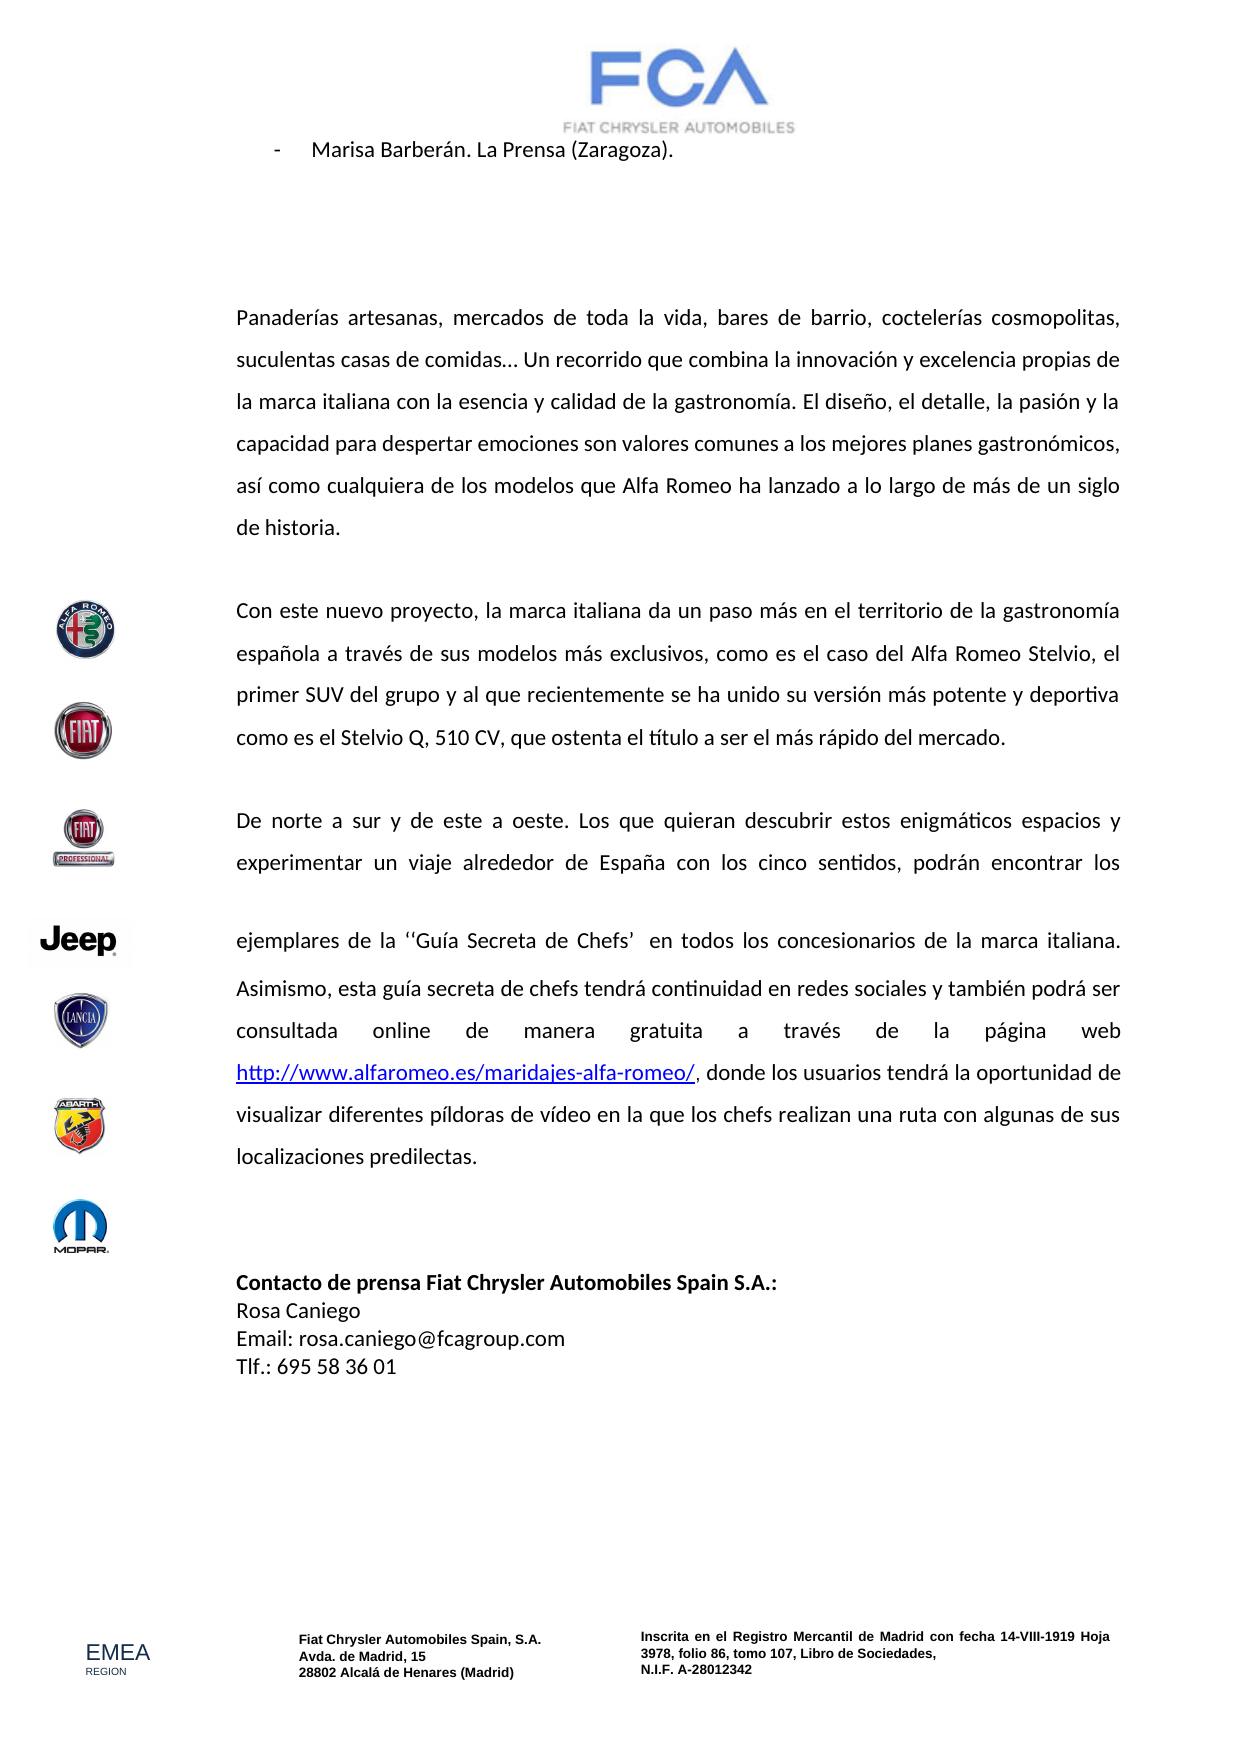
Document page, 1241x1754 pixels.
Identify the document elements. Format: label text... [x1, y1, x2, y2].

text De norte a sur y de este a oeste. Los que quieran descubrir estos enigmáticos espacios y experimentar un viaje alrededor de España con los cinco sentidos, podrán encontrar los ejemplares de la ‘‘Guía Secreta de Chefs’ en todos los concesionarios de la marca italiana. Asimismo, esta guía secreta de chefs tendrá continuidad en redes sociales y también podrá ser consultada online de manera gratuita a través de la página web http://www.alfaromeo.es/maridajes-alfa-romeo/, donde los usuarios tendrá la oportunidad de visualizar diferentes píldoras de vídeo en la que los chefs realizan una ruta con algunas de sus localizaciones predilectas. [236, 807, 1122, 1170]
text Rosa Caniego [236, 1296, 1122, 1324]
text Tlf.: 695 58 36 01 [236, 1352, 1122, 1380]
text Panaderías artesanas, mercados de toda la vida, bares de barrio, coctelerías cosmopolitas, suculentas casas de comidas… Un recorrido que combina la innovación y excelencia propias de la marca italiana con la esencia y calidad de la gastronomía. El diseño, el detalle, la pasión y la capacidad para despertar emociones son valores comunes a los mejores planes gastronómicos, así como cualquiera de los modelos que Alfa Romeo ha lanzado a lo largo de más de un siglo de historia. [236, 303, 1122, 541]
picture [28, 917, 133, 969]
picture [51, 991, 111, 1050]
text Contacto de prensa Fiat Chrysler Automobiles Spain S.A.: [236, 1268, 1122, 1296]
picture [53, 1199, 109, 1253]
text Con este nuevo proyecto, la marca italiana da un paso más en el territorio de la gastronomía española a través de sus modelos más exclusivos, como es el caso del Alfa Romeo Stelvio, el primer SUV del grupo y al que recientemente se ha unido su versión más potente y deportiva como es el Stelvio Q, 510 CV, que ostenta el título a ser el más rápido del mercado. [236, 597, 1122, 751]
picture [562, 44, 797, 135]
list Marisa Barberán. La Prensa (Zaragoza). [274, 135, 1122, 163]
picture [48, 805, 119, 870]
picture [51, 595, 119, 663]
picture [53, 701, 113, 761]
picture [50, 1093, 109, 1156]
text Email: rosa.caniego@fcagroup.com [236, 1324, 1122, 1352]
